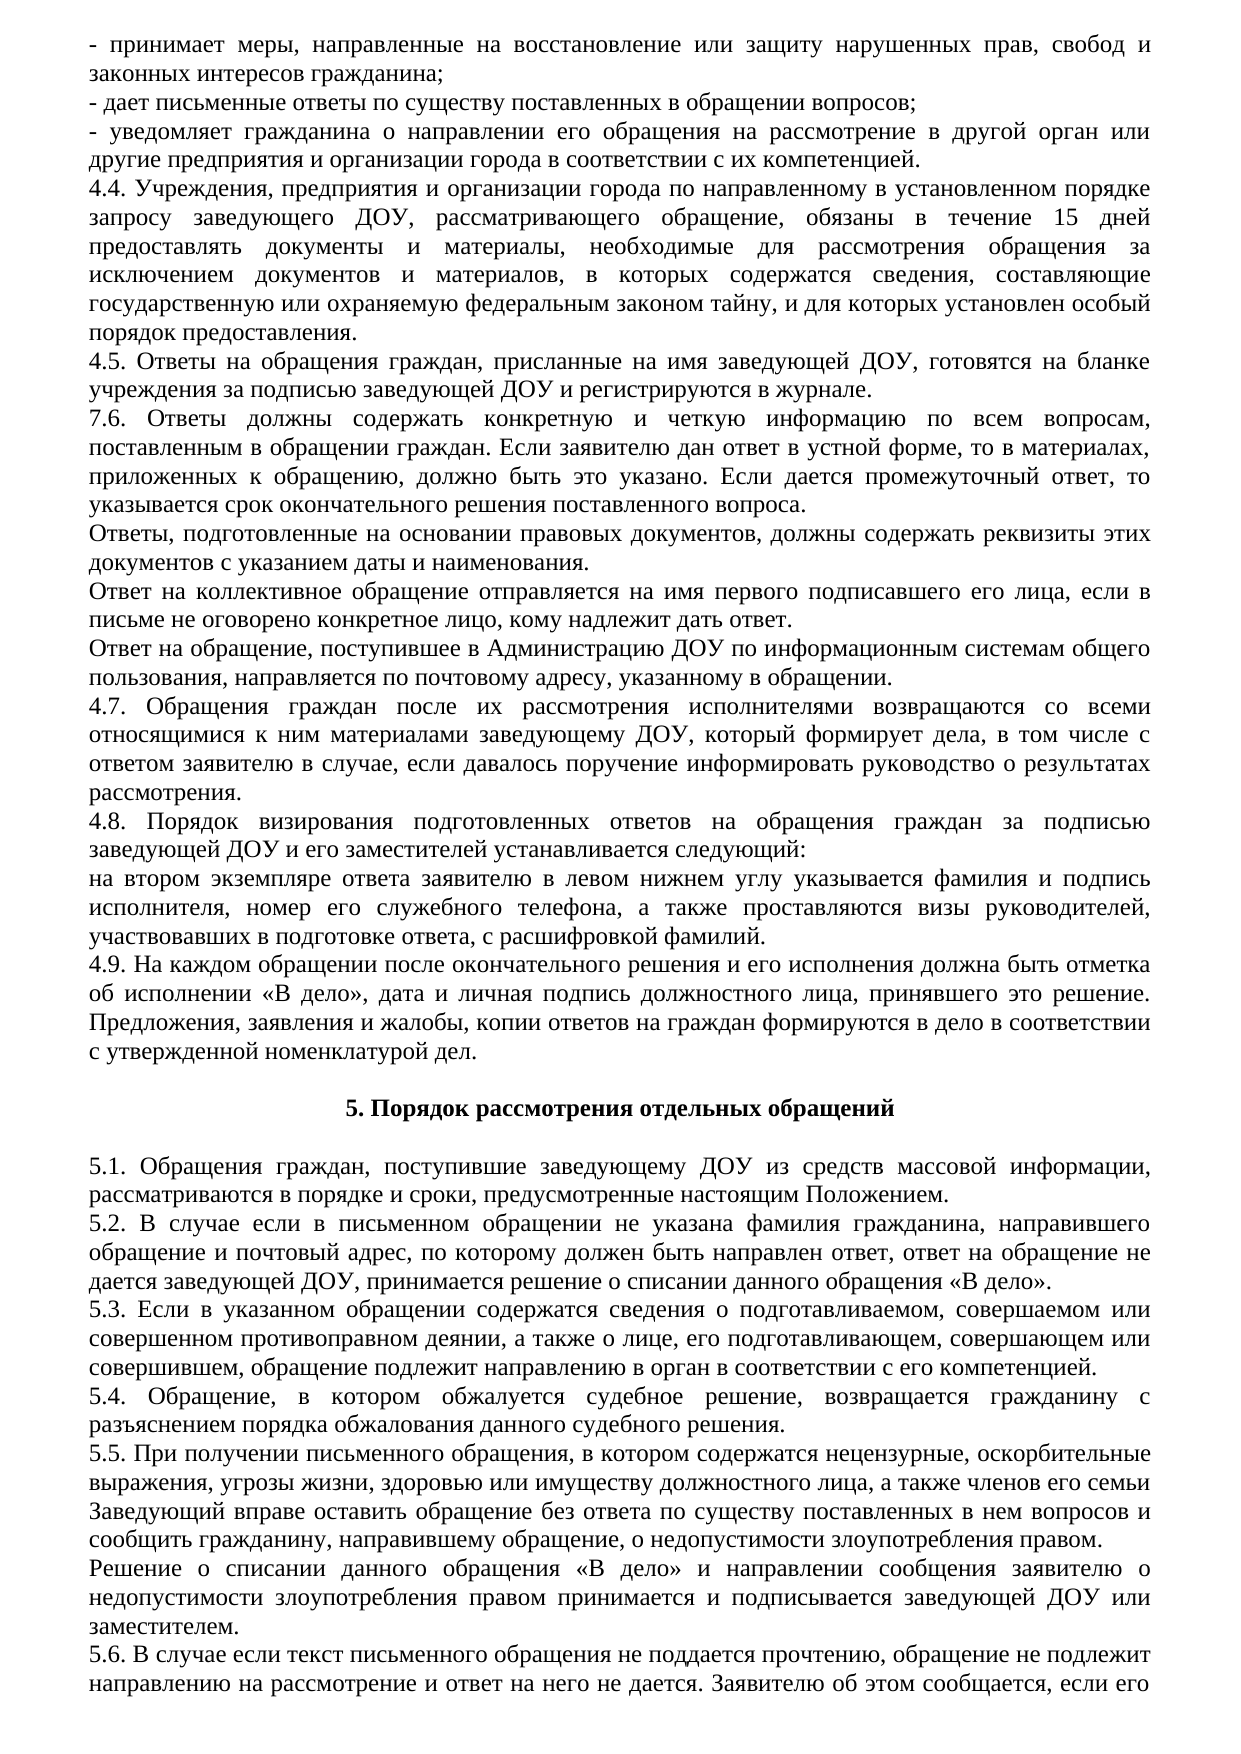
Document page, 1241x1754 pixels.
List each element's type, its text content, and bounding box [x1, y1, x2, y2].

text - принимает меры, направленные на восстановление или защиту нарушенных прав, свобод и законных интересов гражданина; [89, 29, 1152, 87]
text Решение о списании данного обращения «В дело» и направлении сообщения заявителю о недопустимости злоупотребления правом принимается и подписывается заведующей ДОУ или заместителем. [89, 1553, 1152, 1639]
text 4.7. Обращения граждан после их рассмотрения исполнителями возвращаются со всеми относящимися к ним материалами заведующему ДОУ, который формирует дела, в том числе с ответом заявителю в случае, если давалось поручение информировать руководство о результатах рассмотрения. [89, 691, 1152, 806]
text 4.5. Ответы на обращения граждан, присланные на имя заведующей ДОУ, готовятся на бланке учреждения за подписью заведующей ДОУ и регистрируются в журнале. [89, 346, 1152, 403]
text Ответы, подготовленные на основании правовых документов, должны содержать реквизиты этих документов с указанием даты и наименования. [89, 518, 1152, 576]
text 5.2. В случае если в письменном обращении не указана фамилия гражданина, направившего обращение и почтовый адрес, по которому должен быть направлен ответ, ответ на обращение не дается заведующей ДОУ, принимается решение о списании данного обращения «В дело». [89, 1208, 1152, 1294]
text - дает письменные ответы по существу поставленных в обращении вопросов; [89, 87, 1152, 116]
text 5.4. Обращение, в котором обжалуется судебное решение, возвращается гражданину с разъяснением порядка обжалования данного судебного решения. [89, 1381, 1152, 1438]
text 4.8. Порядок визирования подготовленных ответов на обращения граждан за подписью заведующей ДОУ и его заместителей устанавливается следующий: [89, 806, 1152, 863]
text 4.4. Учреждения, предприятия и организации города по направленному в установленном порядке запросу заведующего ДОУ, рассматривающего обращение, обязаны в течение 15 дней предоставлять документы и материалы, необходимые для рассмотрения обращения за исключением документов и материалов, в которых содержатся сведения, составляющие государственную или охраняемую федеральным законом тайну, и для которых установлен особый порядок предоставления. [89, 173, 1152, 346]
text 5. Порядок рассмотрения отдельных обращений [89, 1093, 1152, 1122]
text Ответ на обращение, поступившее в Администрацию ДОУ по информационным системам общего пользования, направляется по почтовому адресу, указанному в обращении. [89, 633, 1152, 691]
text 5.5. При получении письменного обращения, в котором содержатся нецензурные, оскорбительные выражения, угрозы жизни, здоровью или имуществу должностного лица, а также членов его семьи Заведующий вправе оставить обращение без ответа по существу поставленных в нем вопросов и сообщить гражданину, направившему обращение, о недопустимости злоупотребления правом. [89, 1438, 1152, 1553]
text - уведомляет гражданина о направлении его обращения на рассмотрение в другой орган или другие предприятия и организации города в соответствии с их компетенцией. [89, 116, 1152, 173]
text на втором экземпляре ответа заявителю в левом нижнем углу указывается фамилия и подпись исполнителя, номер его служебного телефона, а также проставляются визы руководителей, участвовавших в подготовке ответа, с расшифровкой фамилий. [89, 863, 1152, 949]
text Ответ на коллективное обращение отправляется на имя первого подписавшего его лица, если в письме не оговорено конкретное лицо, кому надлежит дать ответ. [89, 576, 1152, 633]
text 5.3. Если в указанном обращении содержатся сведения о подготавливаемом, совершаемом или совершенном противоправном деянии, а также о лице, его подготавливающем, совершающем или совершившем, обращение подлежит направлению в орган в соответствии с его компетенцией. [89, 1294, 1152, 1381]
text 7.6. Ответы должны содержать конкретную и четкую информацию по всем вопросам, поставленным в обращении граждан. Если заявителю дан ответ в устной форме, то в материалах, приложенных к обращению, должно быть это указано. Если дается промежуточный ответ, то указывается срок окончательного решения поставленного вопроса. [89, 403, 1152, 518]
text 4.9. На каждом обращении после окончательного решения и его исполнения должна быть отметка об исполнении «В дело», дата и личная подпись должностного лица, принявшего это решение. Предложения, заявления и жалобы, копии ответов на граждан формируются в дело в соответствии с утвержденной номенклатурой дел. [89, 949, 1152, 1064]
text 5.1. Обращения граждан, поступившие заведующему ДОУ из средств массовой информации, рассматриваются в порядке и сроки, предусмотренные настоящим Положением. [89, 1151, 1152, 1208]
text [89, 1639, 1152, 1697]
